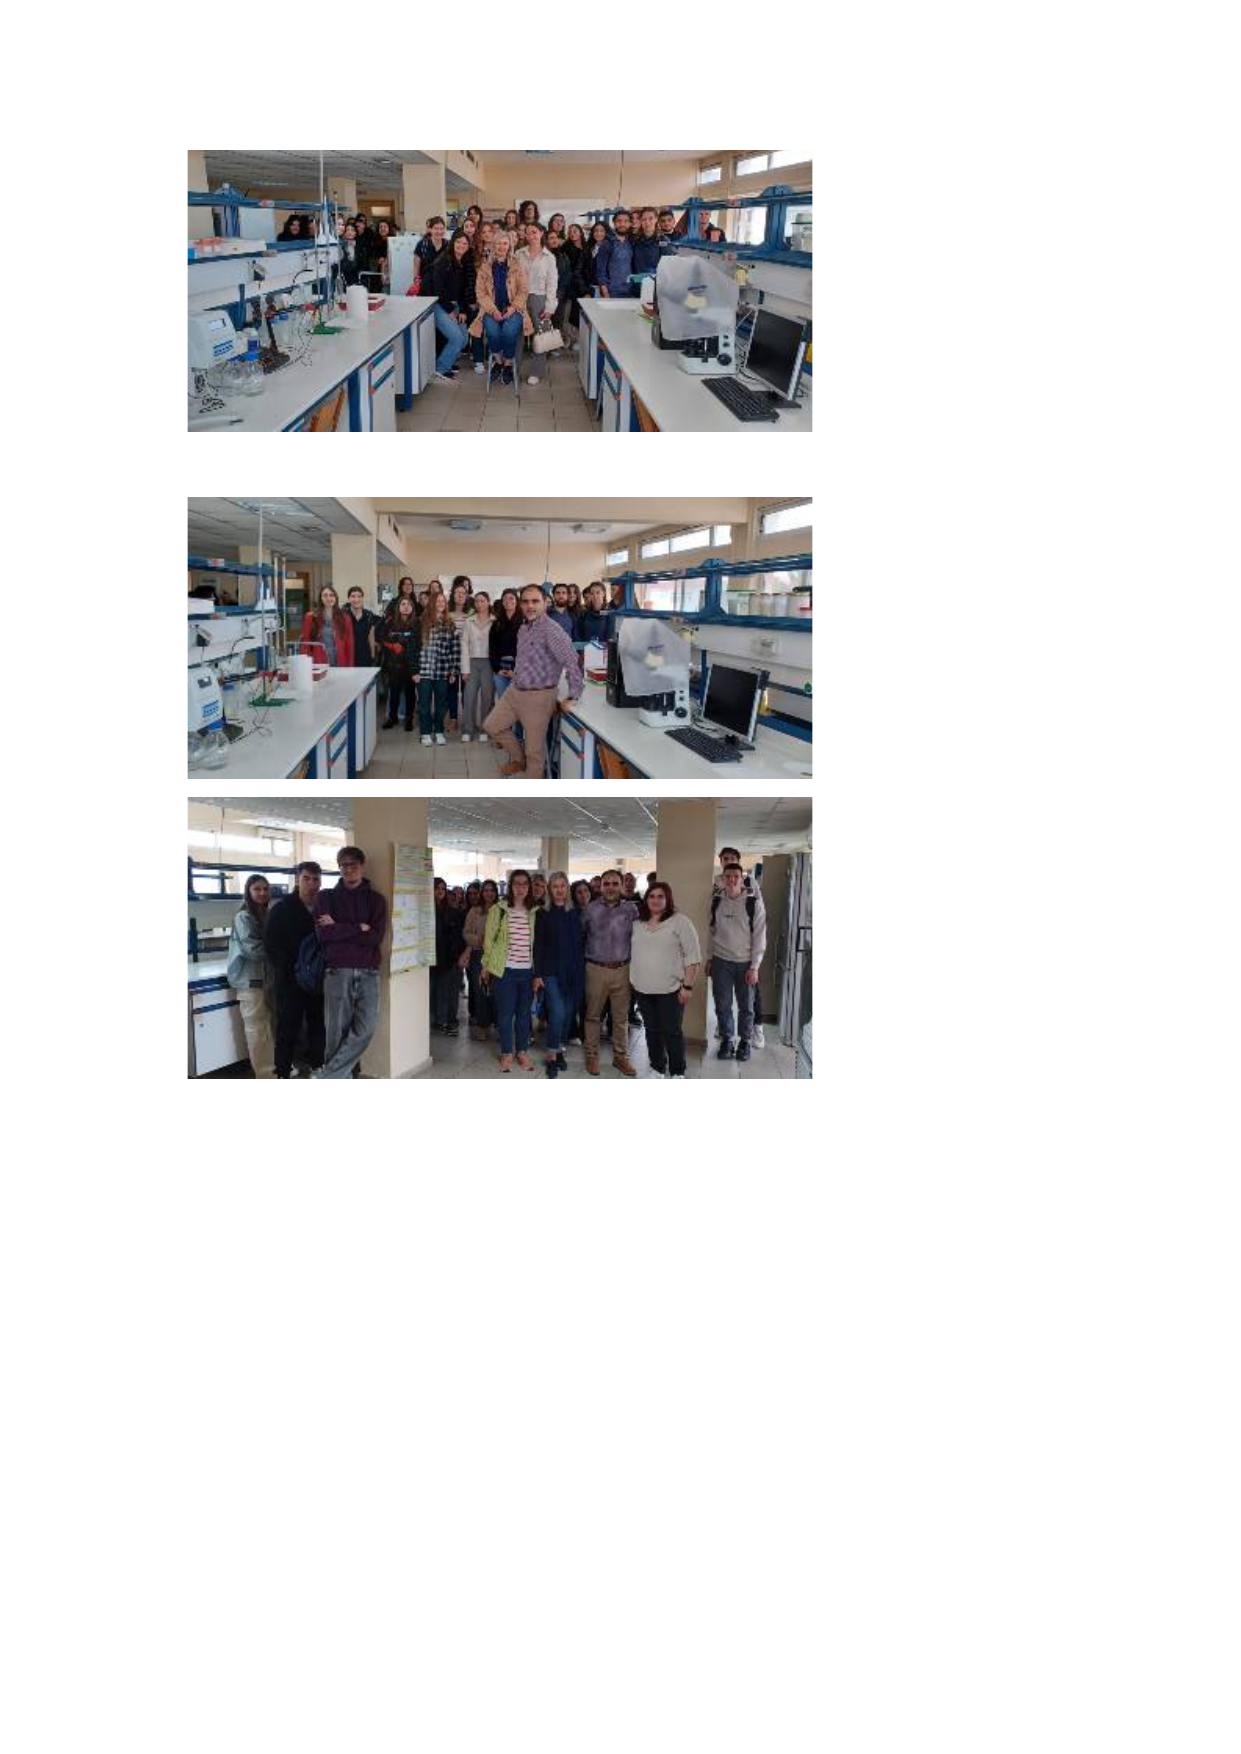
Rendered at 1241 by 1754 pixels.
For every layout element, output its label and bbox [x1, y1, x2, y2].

picture [187, 497, 813, 779]
picture [187, 797, 813, 1079]
picture [187, 150, 813, 432]
